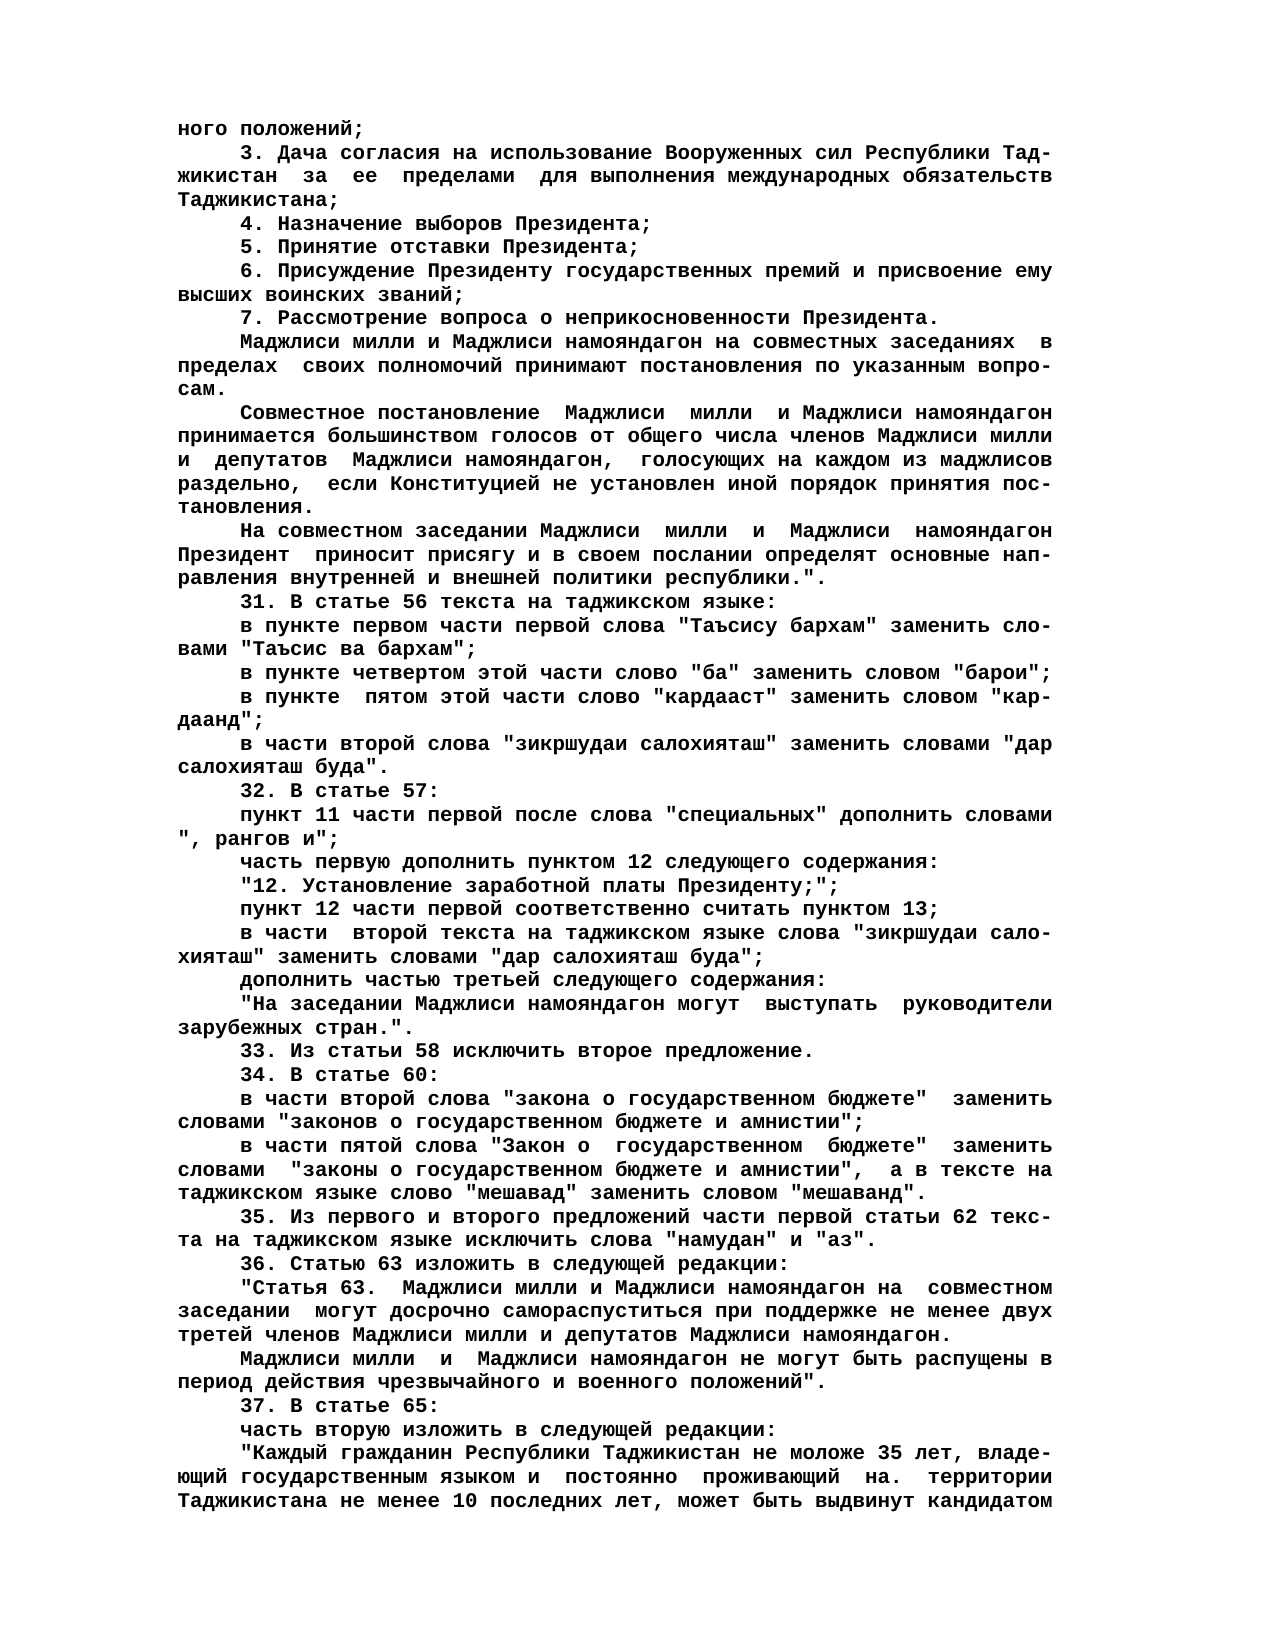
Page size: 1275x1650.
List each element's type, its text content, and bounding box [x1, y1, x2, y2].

text "12. Установление заработной платы Президенту;"; [177, 875, 1186, 898]
text в части пятой слова "Закон о государственном бюджете" заменить [177, 1135, 1186, 1158]
text в части второй слова "закона о государственном бюджете" заменить [177, 1088, 1186, 1111]
text 6. Присуждение Президенту государственных премий и присвоение ему [177, 260, 1186, 284]
text Маджлиси милли и Маджлиси намояндагон на совместных заседаниях в [177, 331, 1186, 354]
text ющий государственным языком и постоянно проживающий на. территории [177, 1466, 1186, 1489]
text дополнить частью третьей следующего содержания: [177, 969, 1186, 993]
text пункт 11 части первой после слова "специальных" дополнить словами [177, 804, 1186, 827]
text 33. Из статьи 58 исключить второе предложение. [177, 1040, 1186, 1064]
text "Статья 63. Маджлиси милли и Маджлиси намояндагон на совместном [177, 1277, 1186, 1300]
text "На заседании Маджлиси намояндагон могут выступать руководители [177, 993, 1186, 1017]
text период действия чрезвычайного и военного положений". [177, 1371, 1186, 1395]
text в пункте пятом этой части слово "кардааст" заменить словом "кар- [177, 686, 1186, 709]
text тановления. [177, 496, 1186, 520]
text в пункте четвертом этой части слово "ба" заменить словом "барои"; [177, 662, 1186, 686]
text жикистан за ее пределами для выполнения международных обязательств [177, 165, 1186, 189]
text салохияташ буда". [177, 757, 1186, 780]
text хияташ" заменить словами "дар салохияташ буда"; [177, 946, 1186, 969]
text высших воинских званий; [177, 284, 1186, 307]
text сам. [177, 378, 1186, 402]
text 32. В статье 57: [177, 780, 1186, 804]
text в части второй слова "зикршудаи салохияташ" заменить словами "дар [177, 733, 1186, 757]
text 7. Рассмотрение вопроса о неприкосновенности Президента. [177, 307, 1186, 331]
text 4. Назначение выборов Президента; [177, 213, 1186, 236]
text "Каждый гражданин Республики Таджикистан не моложе 35 лет, владе- [177, 1442, 1186, 1466]
text раздельно, если Конституцией не установлен иной порядок принятия пос- [177, 473, 1186, 496]
text словами "законов о государственном бюджете и амнистии"; [177, 1111, 1186, 1135]
text пределах своих полномочий принимают постановления по указанным вопро- [177, 354, 1186, 378]
text в части второй текста на таджикском языке слова "зикршудаи сало- [177, 922, 1186, 946]
text Маджлиси милли и Маджлиси намояндагон не могут быть распущены в [177, 1348, 1186, 1371]
text даанд"; [177, 709, 1186, 733]
text 37. В статье 65: [177, 1395, 1186, 1419]
text 31. В статье 56 текста на таджикском языке: [177, 591, 1186, 615]
text зарубежных стран.". [177, 1017, 1186, 1040]
text 34. В статье 60: [177, 1064, 1186, 1088]
text Таджикистана; [177, 189, 1186, 213]
text часть первую дополнить пунктом 12 следующего содержания: [177, 851, 1186, 875]
text часть вторую изложить в следующей редакции: [177, 1419, 1186, 1442]
text принимается большинством голосов от общего числа членов Маджлиси милли [177, 426, 1186, 449]
text в пункте первом части первой слова "Таъсису бархам" заменить сло- [177, 615, 1186, 638]
text На совместном заседании Маджлиси милли и Маджлиси намояндагон [177, 520, 1186, 544]
text и депутатов Маджлиси намояндагон, голосующих на каждом из маджлисов [177, 449, 1186, 473]
text Совместное постановление Маджлиси милли и Маджлиси намояндагон [177, 402, 1186, 426]
text вами "Таъсис ва бархам"; [177, 638, 1186, 662]
text 36. Статью 63 изложить в следующей редакции: [177, 1253, 1186, 1277]
text третей членов Маджлиси милли и депутатов Маджлиси намояндагон. [177, 1324, 1186, 1348]
text равления внутренней и внешней политики республики.". [177, 567, 1186, 591]
text словами "законы о государственном бюджете и амнистии", а в тексте на [177, 1158, 1186, 1182]
text ного положений; [177, 118, 1186, 142]
text заседании могут досрочно самораспуститься при поддержке не менее двух [177, 1300, 1186, 1324]
text Таджикистана не менее 10 последних лет, может быть выдвинут кандидатом [177, 1489, 1186, 1513]
text 5. Принятие отставки Президента; [177, 236, 1186, 260]
text 35. Из первого и второго предложений части первой статьи 62 текс- [177, 1206, 1186, 1229]
text Президент приносит присягу и в своем послании определят основные нап- [177, 544, 1186, 567]
text 3. Дача согласия на использование Вооруженных сил Республики Тад- [177, 142, 1186, 165]
text ", рангов и"; [177, 827, 1186, 851]
text пункт 12 части первой соответственно считать пунктом 13; [177, 898, 1186, 922]
text та на таджикском языке исключить слова "намудан" и "аз". [177, 1229, 1186, 1253]
text таджикском языке слово "мешавад" заменить словом "мешаванд". [177, 1182, 1186, 1206]
